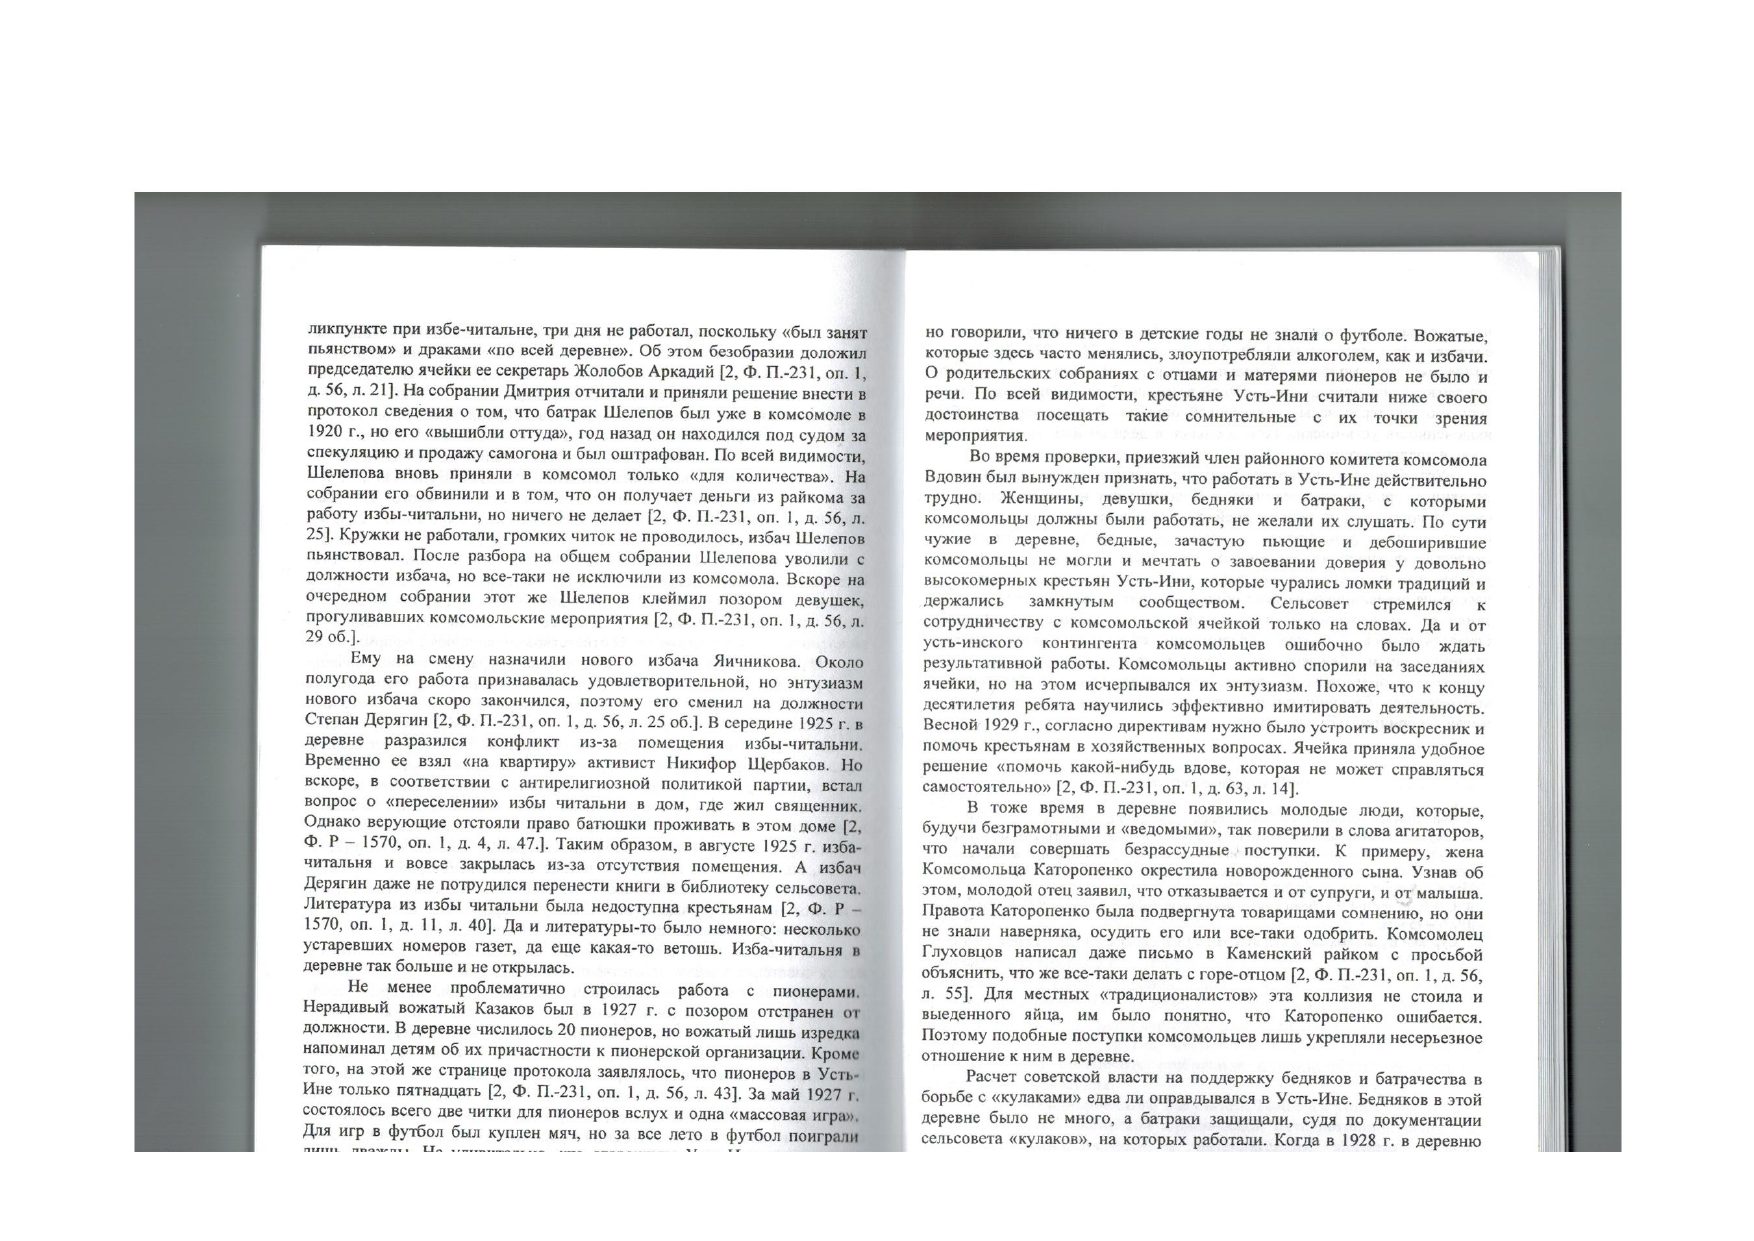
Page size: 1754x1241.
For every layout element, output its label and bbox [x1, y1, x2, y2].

picture [118, 177, 1636, 1152]
